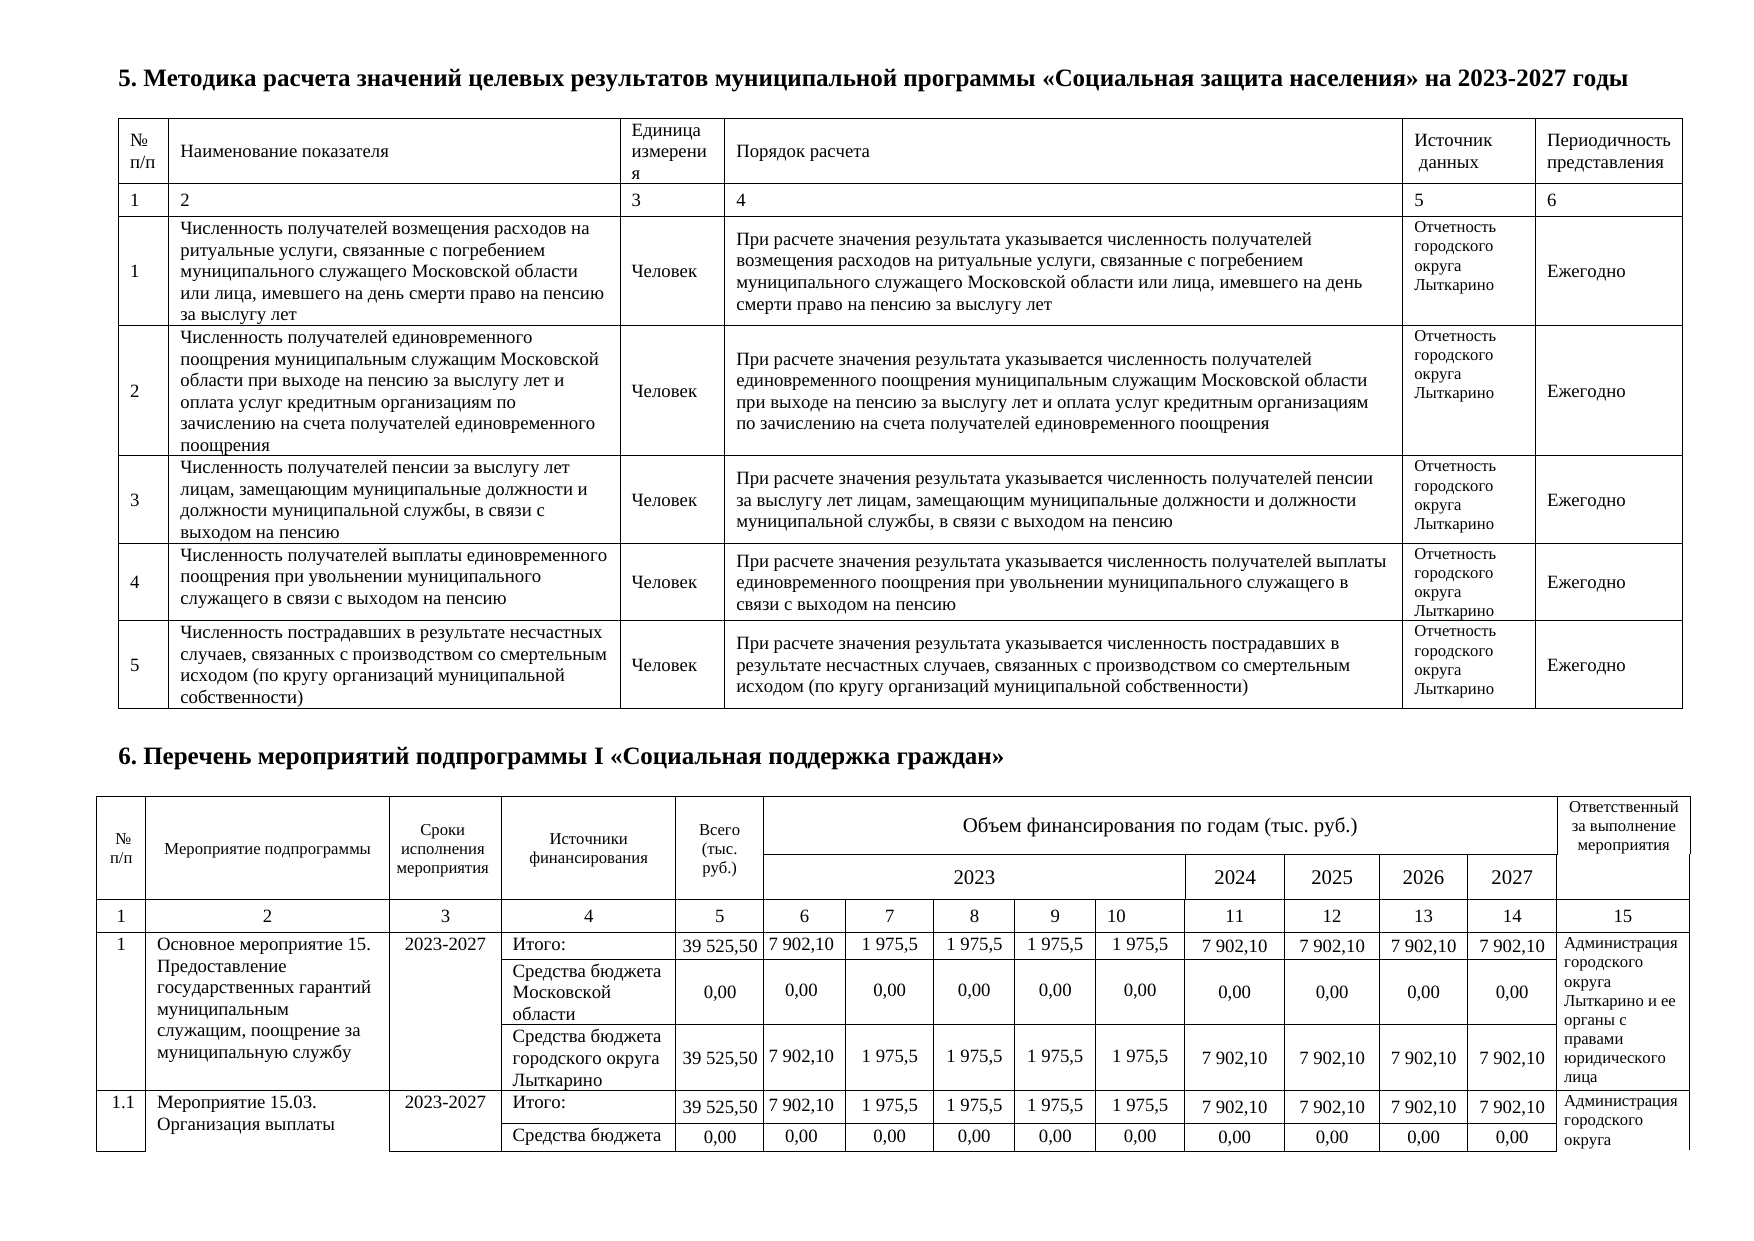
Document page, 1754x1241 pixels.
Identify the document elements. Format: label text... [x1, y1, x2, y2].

table_cell 11 [1185, 900, 1284, 932]
table_cell 5 [119, 621, 168, 707]
table_cell 1 975,5 [846, 933, 933, 958]
table_cell 0,00 [764, 1124, 845, 1151]
table_cell Мероприятие 15.03. Организация выплаты пенсии за выслугу лет лицам, замещающим муниципальные должности и должности муниципальной службы, в связи с выходом на пенсию [146, 1091, 389, 1151]
table_cell 1 975,5 [1015, 1025, 1095, 1090]
table_cell 2023 [764, 855, 1185, 899]
table_cell При расчете значения результата указывается численность получателей единовременного поощрения муниципальным служащим Московской области при выходе на пенсию за выслугу лет и оплата услуг кредитным организациям по зачислению на счета получателей единовременного поощрения [725, 326, 1402, 455]
table_cell 0,00 [1468, 960, 1556, 1024]
table_cell Численность получателей пенсии за выслугу лет лицам, замещающим муниципальные должности и должности муниципальной службы, в связи с выходом на пенсию [169, 456, 620, 542]
table_cell Итого: [502, 1091, 675, 1123]
table_cell Отчетность городского округа Лыткарино [1403, 456, 1535, 542]
table_cell [1557, 854, 1689, 899]
table_cell Численность получателей выплаты единовременного поощрения при увольнении муниципального служащего в связи с выходом на пенсию [169, 544, 620, 620]
table_header Наименование показателя [169, 119, 620, 183]
table_cell 1 [119, 184, 168, 216]
table_cell Человек [621, 544, 724, 620]
table_cell 0,00 [1468, 1124, 1556, 1151]
table_cell 1 975,5 [934, 933, 1014, 958]
table_cell 1 [97, 900, 145, 932]
table_cell Администрация городского округа Лыткарино и ее органы с правами юридического лица [1557, 1091, 1689, 1151]
table_cell 2023-2027 [390, 1091, 501, 1151]
table_cell Средства бюджета Московской области [502, 960, 675, 1024]
table_cell При расчете значения результата указывается численность получателей выплаты единовременного поощрения при увольнении муниципального служащего в связи с выходом на пенсию [725, 544, 1402, 620]
table_header Источник данных [1403, 119, 1535, 183]
table_cell 1 [119, 217, 168, 325]
table_header Объем финансирования по годам (тыс. руб.) [764, 797, 1557, 854]
table_cell 7 902,10 [1185, 1025, 1284, 1090]
table_cell При расчете значения результата указывается численность пострадавших в результате несчастных случаев, связанных с производством со смертельным исходом (по кругу организаций муниципальной собственности) [725, 621, 1402, 707]
table_cell Человек [621, 326, 724, 455]
table_cell 10 [1096, 900, 1184, 932]
table_cell 13 [1380, 900, 1467, 932]
table_cell 0,00 [1285, 1124, 1379, 1151]
table_cell Ежегодно [1536, 326, 1682, 455]
table_cell 2 [169, 184, 620, 216]
table_header Периодичность представления [1536, 119, 1682, 183]
table_cell 39 525,50 [676, 933, 763, 958]
table_cell Человек [621, 456, 724, 542]
table_header Единица измерения [621, 119, 724, 183]
table_cell 1 975,5 [1015, 1091, 1095, 1123]
table_cell 7 [846, 900, 933, 932]
table_cell 1 975,5 [846, 1091, 933, 1123]
table_cell 0,00 [1285, 960, 1379, 1024]
table_header № п/п [97, 797, 145, 899]
table_cell 0,00 [1096, 960, 1184, 1024]
table_cell 0,00 [764, 960, 845, 1024]
table_cell Человек [621, 217, 724, 325]
table_cell 2025 [1285, 855, 1379, 899]
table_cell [502, 1124, 675, 1151]
table_cell 1 975,5 [1096, 933, 1184, 958]
table_cell 0,00 [934, 1124, 1014, 1151]
table_cell 7 902,10 [1380, 1091, 1467, 1123]
table_cell Итого: [502, 933, 675, 958]
table_cell 7 902,10 [1285, 1025, 1379, 1090]
table_cell Ежегодно [1536, 217, 1682, 325]
table_cell 2026 [1380, 855, 1467, 899]
table_cell 7 902,10 [764, 933, 845, 958]
table_cell 0,00 [676, 960, 763, 1024]
table_cell 7 902,10 [1468, 1025, 1556, 1090]
table_header Мероприятие подпрограммы [146, 797, 389, 899]
table_cell 7 902,10 [1185, 933, 1284, 958]
table_cell 0,00 [676, 1124, 763, 1151]
table_cell 1 975,5 [1096, 1025, 1184, 1090]
table_header Порядок расчета [725, 119, 1402, 183]
table_cell 0,00 [934, 960, 1014, 1024]
table_cell 2024 [1186, 855, 1284, 899]
table_cell 3 [621, 184, 724, 216]
table_cell 2 [119, 326, 168, 455]
table_cell Ежегодно [1536, 544, 1682, 620]
table_cell Ежегодно [1536, 456, 1682, 542]
table_cell 7 902,10 [1285, 933, 1379, 958]
table_cell 0,00 [1096, 1124, 1184, 1151]
table_header Сроки исполнения мероприятия [390, 797, 501, 899]
text 5. Методика расчета значений целевых результатов муниципальной программы «Социальная защита населения» на 2023-2027 годы [118, 63, 1668, 92]
table_cell 4 [119, 544, 168, 620]
table_cell 39 525,50 [676, 1091, 763, 1123]
table_cell 7 902,10 [1468, 933, 1556, 958]
table_cell 1 975,5 [1015, 933, 1095, 958]
table_cell 4 [502, 900, 675, 932]
table_cell 7 902,10 [764, 1091, 845, 1123]
table_cell Средства бюджета городского округа Лыткарино [502, 1025, 675, 1090]
table_cell 2 [146, 900, 389, 932]
table_cell Администрация городского округа Лыткарино и ее органы с правами юридического лица [1557, 933, 1689, 1090]
table_cell 0,00 [846, 960, 933, 1024]
table_cell 9 [1015, 900, 1095, 932]
table_cell Ежегодно [1536, 621, 1682, 707]
table_cell 7 902,10 [1285, 1091, 1379, 1123]
table_cell 0,00 [1185, 1124, 1284, 1151]
table_cell 0,00 [1185, 960, 1284, 1024]
table_cell 1 [97, 933, 145, 1090]
table_cell 5 [1403, 184, 1535, 216]
table_cell 1 975,5 [846, 1025, 933, 1090]
table_cell 7 902,10 [764, 1025, 845, 1090]
table_cell Отчетность городского округа Лыткарино [1403, 621, 1535, 707]
table_cell Численность получателей возмещения расходов на ритуальные услуги, связанные с погребением муниципального служащего Московской области или лица, имевшего на день смерти право на пенсию за выслугу лет [169, 217, 620, 325]
table_cell 7 902,10 [1380, 933, 1467, 958]
table_cell 14 [1468, 900, 1556, 932]
table_cell 5 [676, 900, 763, 932]
table_header Всего (тыс. руб.) [676, 797, 763, 899]
table_cell Отчетность городского округа Лыткарино [1403, 217, 1535, 325]
table_cell 4 [725, 184, 1402, 216]
list 6. Перечень мероприятий подпрограммы I «Социальная поддержка граждан» [118, 741, 1668, 769]
table_cell 3 [119, 456, 168, 542]
table_cell 2023-2027 [390, 933, 501, 1090]
table_cell 1 975,5 [934, 1091, 1014, 1123]
table_cell Численность пострадавших в результате несчастных случаев, связанных с производством со смертельным исходом (по кругу организаций муниципальной собственности) [169, 621, 620, 707]
table_cell 8 [934, 900, 1014, 932]
table_cell Отчетность городского округа Лыткарино [1403, 326, 1535, 455]
table_cell 7 902,10 [1468, 1091, 1556, 1123]
table_cell 39 525,50 [676, 1025, 763, 1090]
table_cell 7 902,10 [1380, 1025, 1467, 1090]
table_cell Основное мероприятие 15. Предоставление государственных гарантий муниципальным служащим, поощрение за муниципальную службу [146, 933, 389, 1090]
table_header № п/п [119, 119, 168, 183]
table_cell 0,00 [846, 1124, 933, 1151]
table_cell 0,00 [1015, 1124, 1095, 1151]
table_cell Численность получателей единовременного поощрения муниципальным служащим Московской области при выходе на пенсию за выслугу лет и оплата услуг кредитным организациям по зачислению на счета получателей единовременного поощрения [169, 326, 620, 455]
table_cell 1.1 [97, 1091, 145, 1151]
table_cell 7 902,10 [1185, 1091, 1284, 1123]
table_cell 1 975,5 [934, 1025, 1014, 1090]
table_cell 0,00 [1380, 1124, 1467, 1151]
table_cell 6 [764, 900, 845, 932]
table_cell 6 [1536, 184, 1682, 216]
table_cell При расчете значения результата указывается численность получателей возмещения расходов на ритуальные услуги, связанные с погребением муниципального служащего Московской области или лица, имевшего на день смерти право на пенсию за выслугу лет [725, 217, 1402, 325]
table_cell 12 [1285, 900, 1379, 932]
table_cell 2027 [1468, 855, 1556, 899]
table_header Ответственный за выполнение мероприятия [1558, 797, 1690, 854]
table_cell Отчетность городского округа Лыткарино [1403, 544, 1535, 620]
table_cell При расчете значения результата указывается численность получателей пенсии за выслугу лет лицам, замещающим муниципальные должности и должности муниципальной службы, в связи с выходом на пенсию [725, 456, 1402, 542]
table_header Источники финансирования [502, 797, 675, 899]
table_cell 0,00 [1380, 960, 1467, 1024]
table_cell 0,00 [1015, 960, 1095, 1024]
table_cell Человек [621, 621, 724, 707]
table_cell 1 975,5 [1096, 1091, 1184, 1123]
table_cell 3 [390, 900, 501, 932]
table_cell 15 [1557, 900, 1689, 932]
